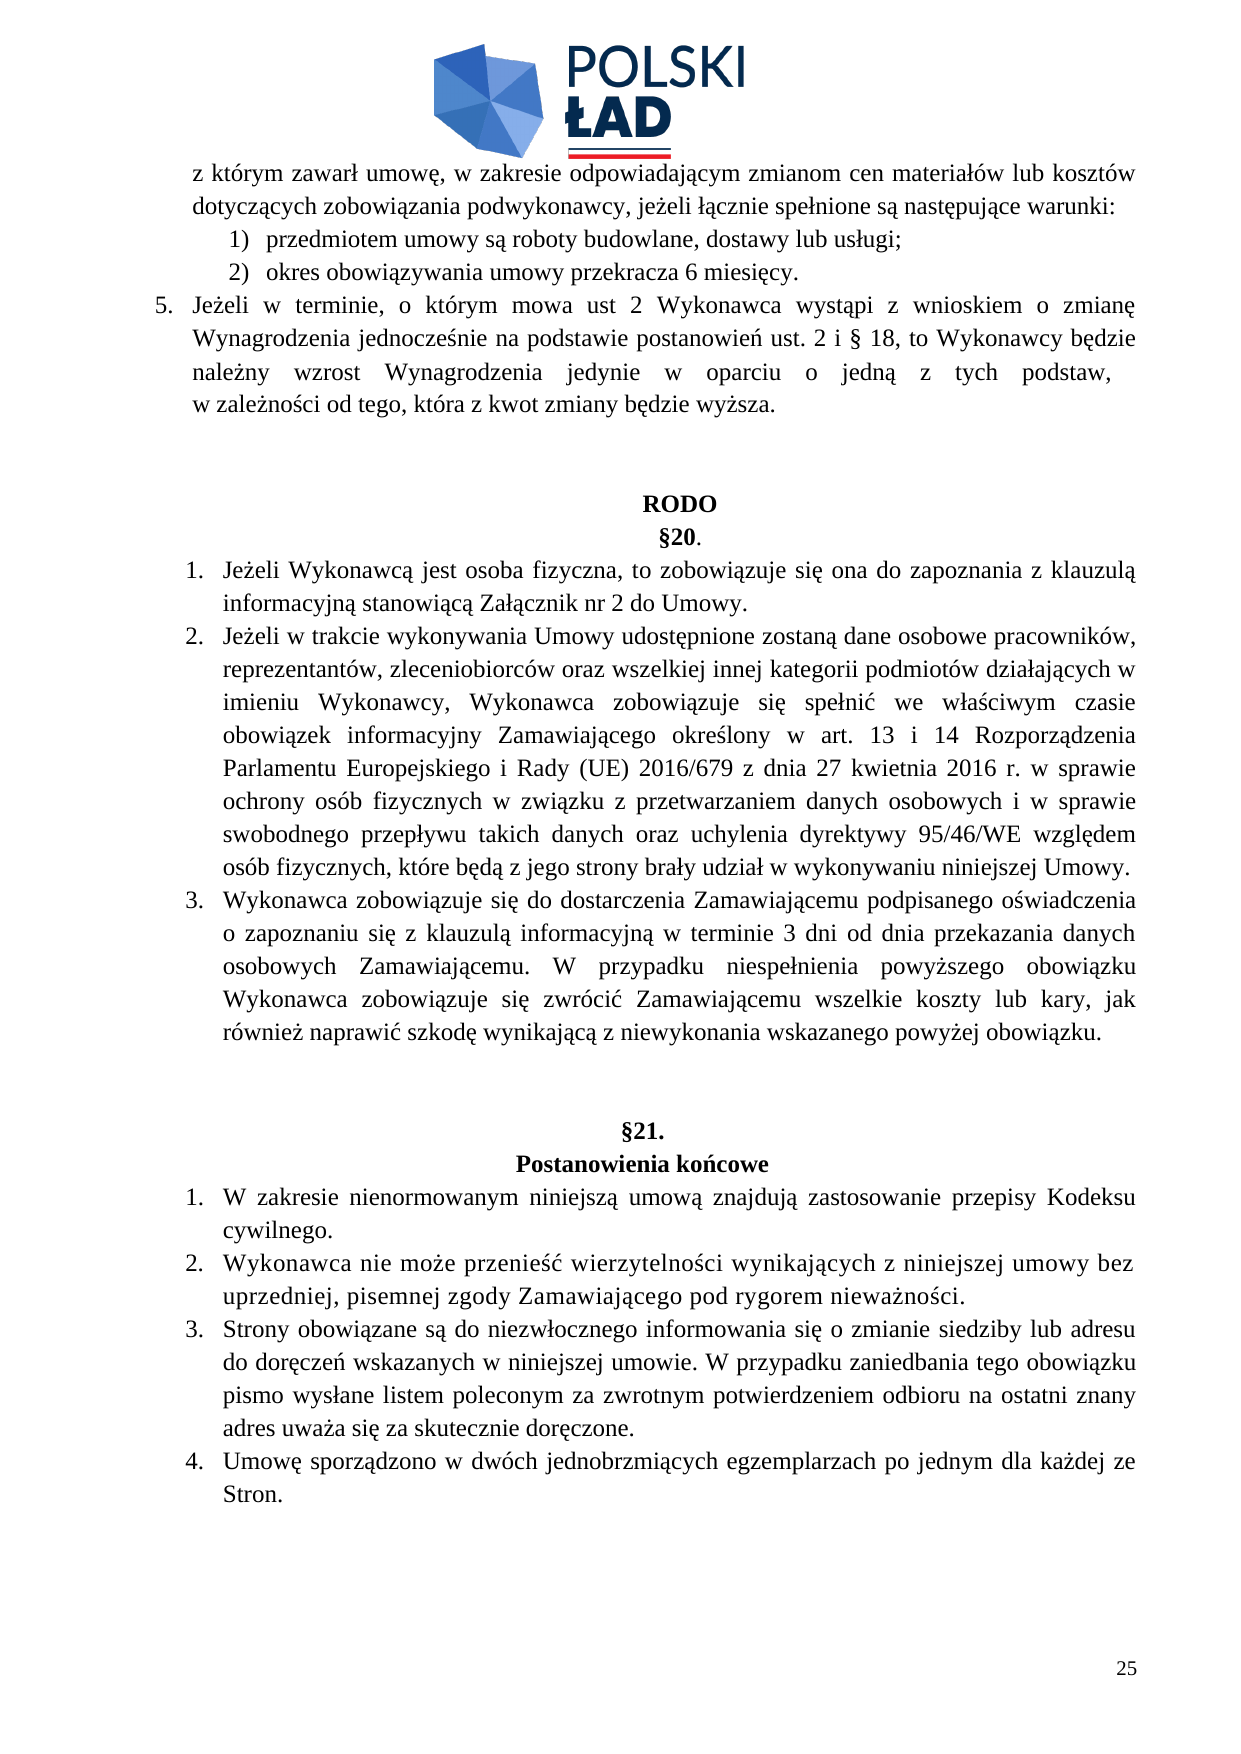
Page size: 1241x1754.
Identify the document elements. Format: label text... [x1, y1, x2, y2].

list Wykonawca zobowiązuje się do dostarczenia Zamawiającemu podpisanego oświadczenia o zapoznaniu się z klauzulą informacyjną w terminie 3 dni od dnia przekazania danych osobowych Zamawiającemu. W przypadku niespełnienia powyższego obowiązku Wykonawca zobowiązuje się zwrócić Zamawiającemu wszelkie koszty lub kary, jak również naprawić szkodę wynikającą z niewykonania wskazanego powyżej obowiązku. [185, 885, 1137, 1046]
list Jeżeli w trakcie wykonywania Umowy udostępnione zostaną dane osobowe pracowników, reprezentantów, zleceniobiorców oraz wszelkiej innej kategorii podmiotów działających w imieniu Wykonawcy, Wykonawca zobowiązuje się spełnić we właściwym czasie obowiązek informacyjny Zamawiającego określony w art. 13 i 14 Rozporządzenia Parlamentu Europejskiego i Rady (UE) 2016/679 z dnia 27 kwietnia 2016 r. w sprawie ochrony osób fizycznych w związku z przetwarzaniem danych osobowych i w sprawie swobodnego przepływu takich danych oraz uchylenia dyrektywy 95/46/WE względem osób fizycznych, które będą z jego strony brały udział w wykonywaniu niniejszej Umowy. [185, 621, 1137, 881]
list okres obowiązywania umowy przekracza 6 miesięcy. [228, 257, 1137, 286]
list przedmiotem umowy są roboty budowlane, dostawy lub usługi; [228, 224, 1137, 253]
list W zakresie nienormowanym niniejszą umową znajdują zastosowanie przepisy Kodeksu cywilnego. [185, 1182, 1137, 1244]
list Umowę sporządzono w dwóch jednobrzmiących egzemplarzach po jednym dla każdej ze Stron. [185, 1446, 1137, 1508]
list Jeżeli w terminie, o którym mowa ust 2 Wykonawca wystąpi z wnioskiem o zmianę Wynagrodzenia jednocześnie na podstawie postanowień ust. 2 i § 18, to Wykonawcy będzie należny wzrost Wynagrodzenia jedynie w oparciu o jedną z tych podstaw, w zależności od tego, która z kwot zmiany będzie wyższa. [154, 291, 1137, 418]
list Wykonawca nie może przenieść wierzytelności wynikających z niniejszej umowy bez uprzedniej, pisemnej zgody Zamawiającego pod rygorem nieważności. [185, 1248, 1136, 1310]
text §21. [148, 1116, 1137, 1145]
list Strony obowiązane są do niezwłocznego informowania się o zmianie siedziby lub adresu do doręczeń wskazanych w niniejszej umowie. W przypadku zaniedbania tego obowiązku pismo wysłane listem poleconym za zwrotnym potwierdzeniem odbioru na ostatni znany adres uważa się za skutecznie doręczone. [185, 1314, 1137, 1442]
text Postanowienia końcowe [148, 1149, 1137, 1178]
text RODO [223, 489, 1137, 517]
text §20. [223, 522, 1137, 550]
picture [434, 44, 744, 159]
list Jeżeli Wykonawcą jest osoba fizyczna, to zobowiązuje się ona do zapoznania z klauzulą informacyjną stanowiącą Załącznik nr 2 do Umowy. [185, 555, 1137, 616]
